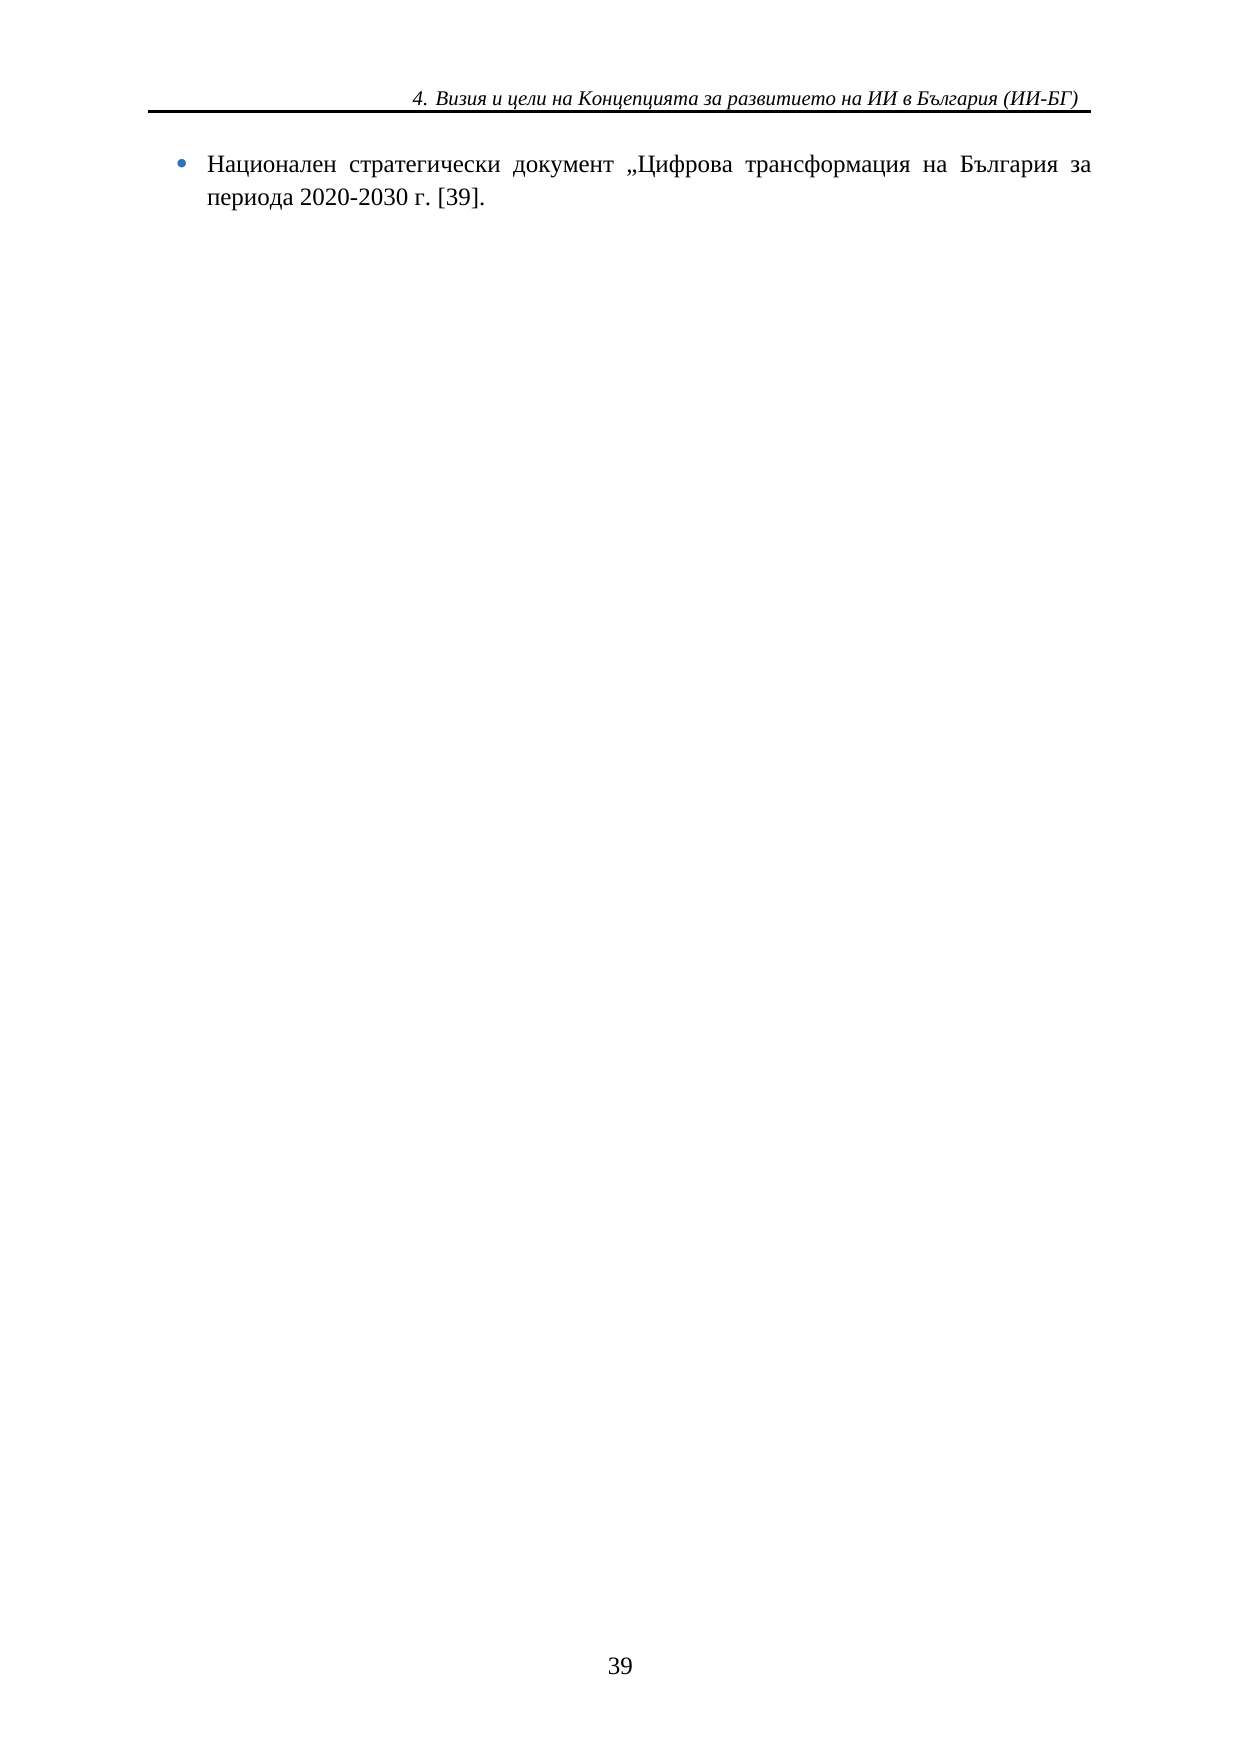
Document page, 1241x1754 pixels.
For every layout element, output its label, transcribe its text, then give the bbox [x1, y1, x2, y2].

text Национален стратегически документ „Цифрова трансформация на България за периода 2020-2030 г. [39]. [177, 149, 1092, 211]
